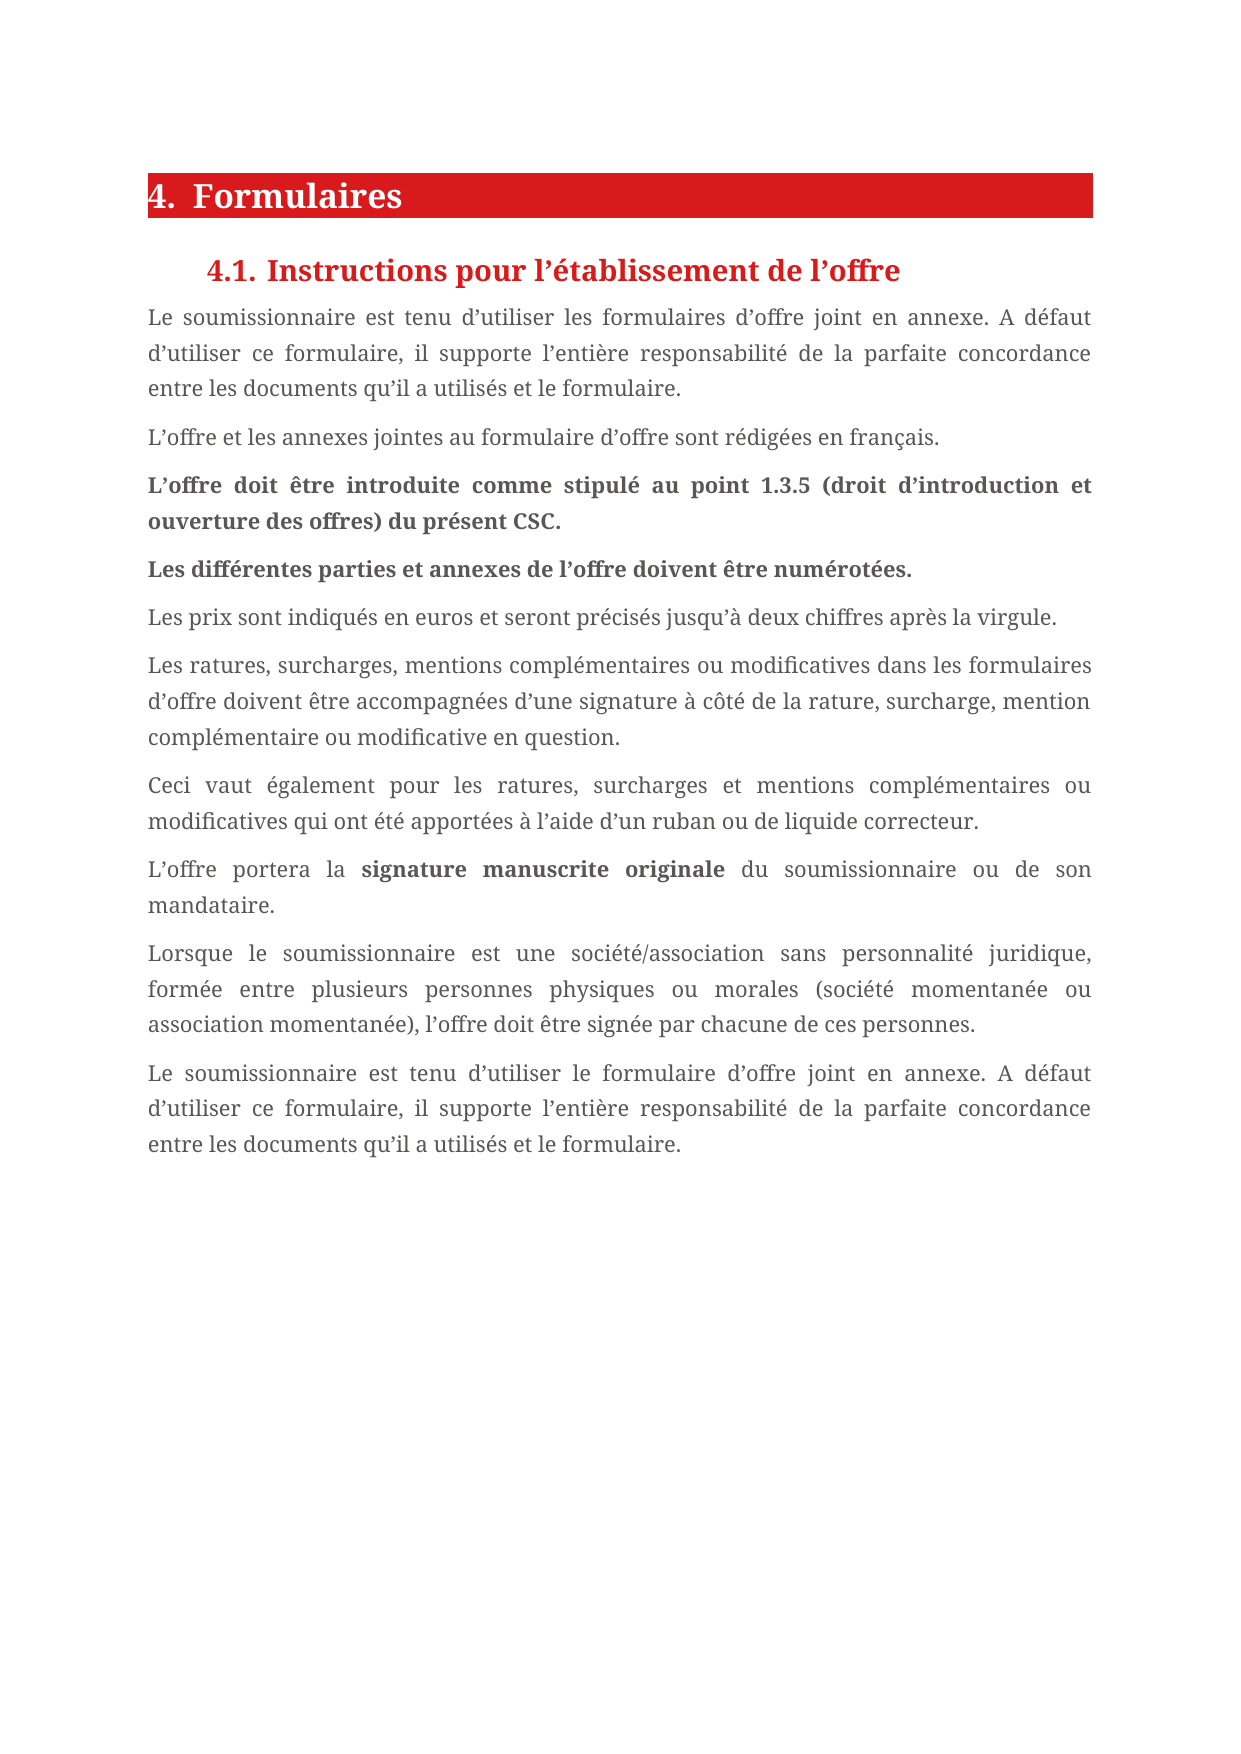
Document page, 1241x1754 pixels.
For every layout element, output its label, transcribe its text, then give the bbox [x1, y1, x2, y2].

text L’offre doit être introduite comme stipulé au point 1.3.5 (droit d’introduction et ouverture des offres) du présent CSC. [148, 470, 1093, 535]
text Lorsque le soumissionnaire est une société/association sans personnalité juridique, formée entre plusieurs personnes physiques ou morales (société momentanée ou association momentanée), l’offre doit être signée par chacune de ces personnes. [148, 938, 1093, 1039]
text Les ratures, surcharges, mentions complémentaires ou modificatives dans les formulaires d’offre doivent être accompagnées d’une signature à côté de la rature, surcharge, mention complémentaire ou modificative en question. [148, 650, 1093, 752]
text Les prix sont indiqués en euros et seront précisés jusqu’à deux chiffres après la virgule. [148, 602, 1093, 632]
text Le soumissionnaire est tenu d’utiliser les formulaires d’offre joint en annexe. A défaut d’utiliser ce formulaire, il supporte l’entière responsabilité de la parfaite concordance entre les documents qu’il a utilisés et le formulaire. [148, 302, 1093, 403]
text L’offre portera la signature manuscrite originale du soumissionnaire ou de son mandataire. [148, 854, 1093, 919]
text Le soumissionnaire est tenu d’utiliser le formulaire d’offre joint en annexe. A défaut d’utiliser ce formulaire, il supporte l’entière responsabilité de la parfaite concordance entre les documents qu’il a utilisés et le formulaire. [148, 1058, 1093, 1159]
text L’offre et les annexes jointes au formulaire d’offre sont rédigées en français. [148, 422, 1093, 451]
text Les différentes parties et annexes de l’offre doivent être numérotées. [148, 554, 1093, 584]
text Ceci vaut également pour les ratures, surcharges et mentions complémentaires ou modificatives qui ont été apportées à l’aide d’un ruban ou de liquide correcteur. [148, 770, 1093, 836]
subtitle Formulaires [148, 173, 1093, 218]
subtitle Instructions pour l’établissement de l’offre [207, 250, 1093, 289]
